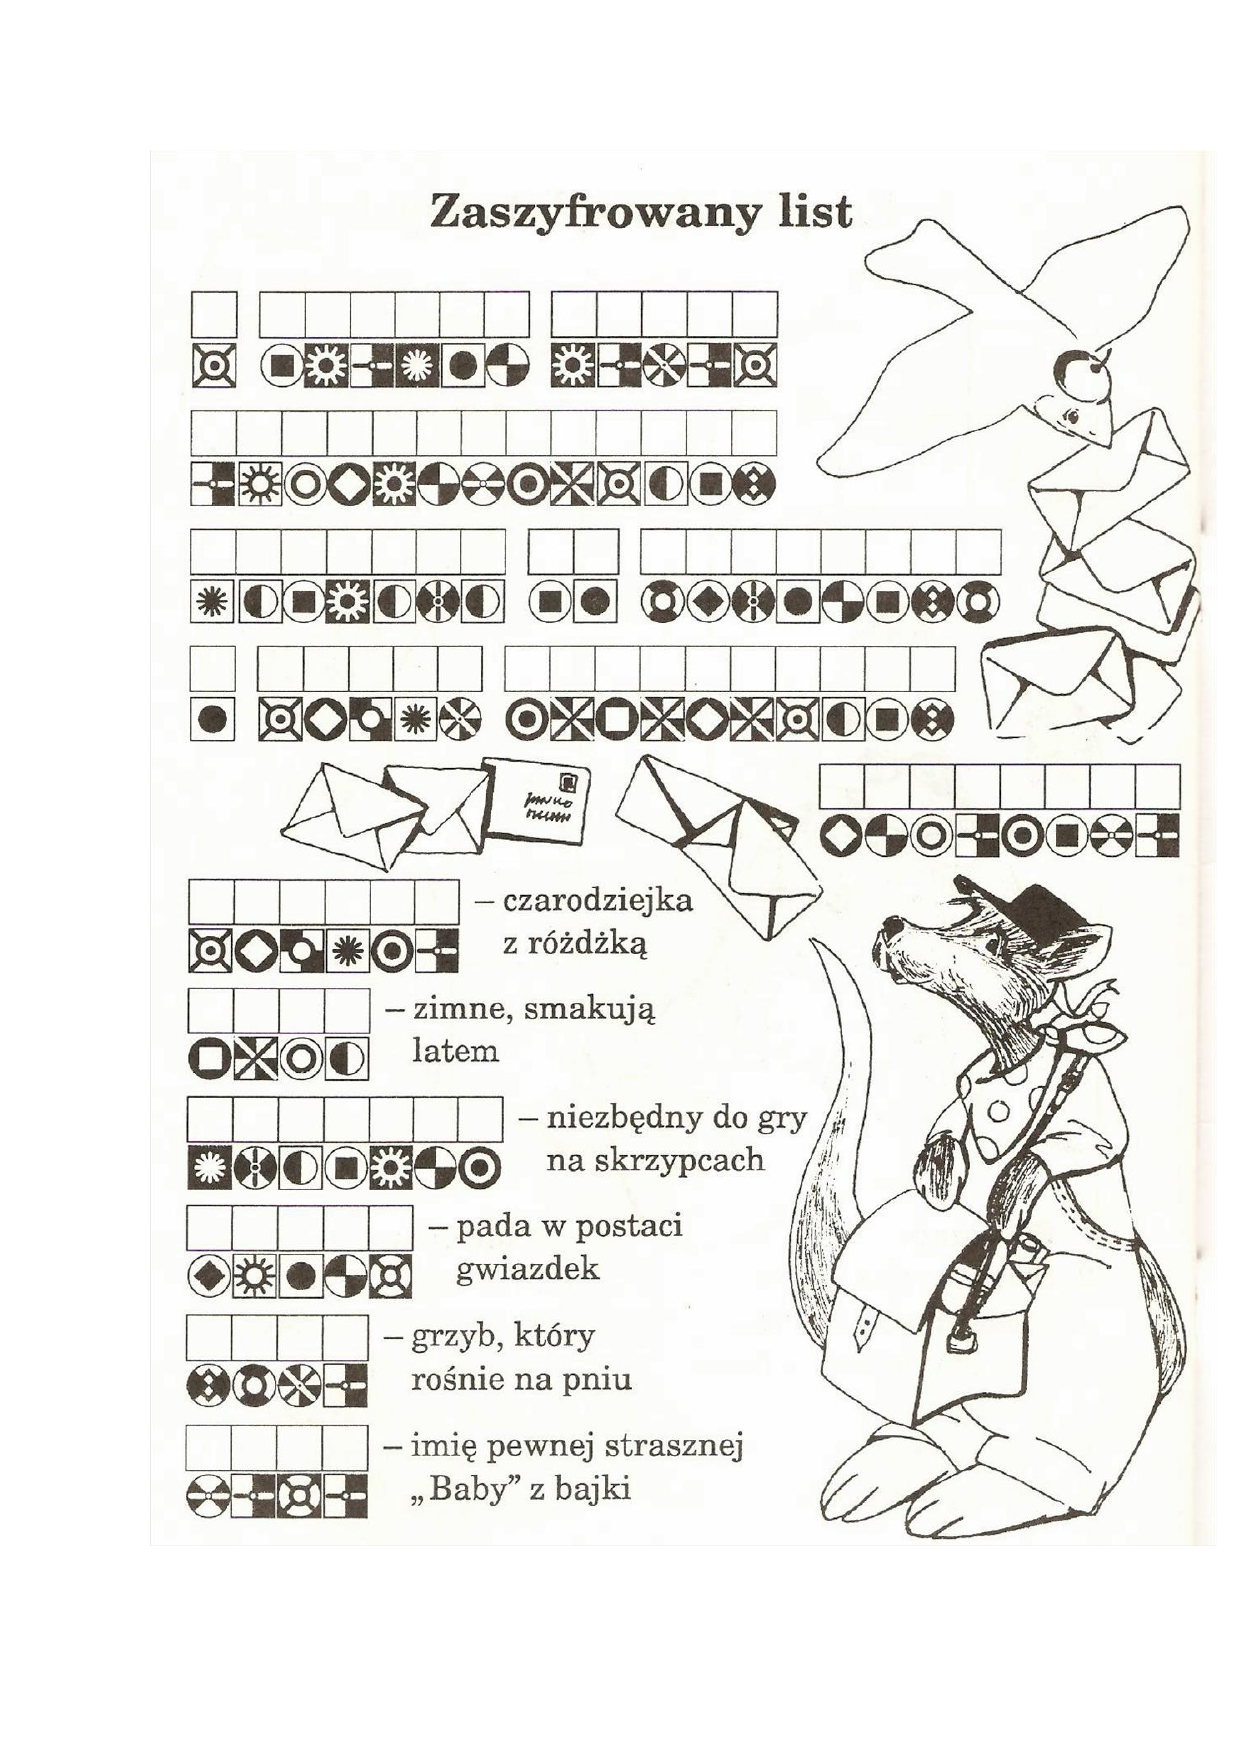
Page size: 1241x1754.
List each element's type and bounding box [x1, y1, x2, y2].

picture [150, 150, 1217, 1546]
